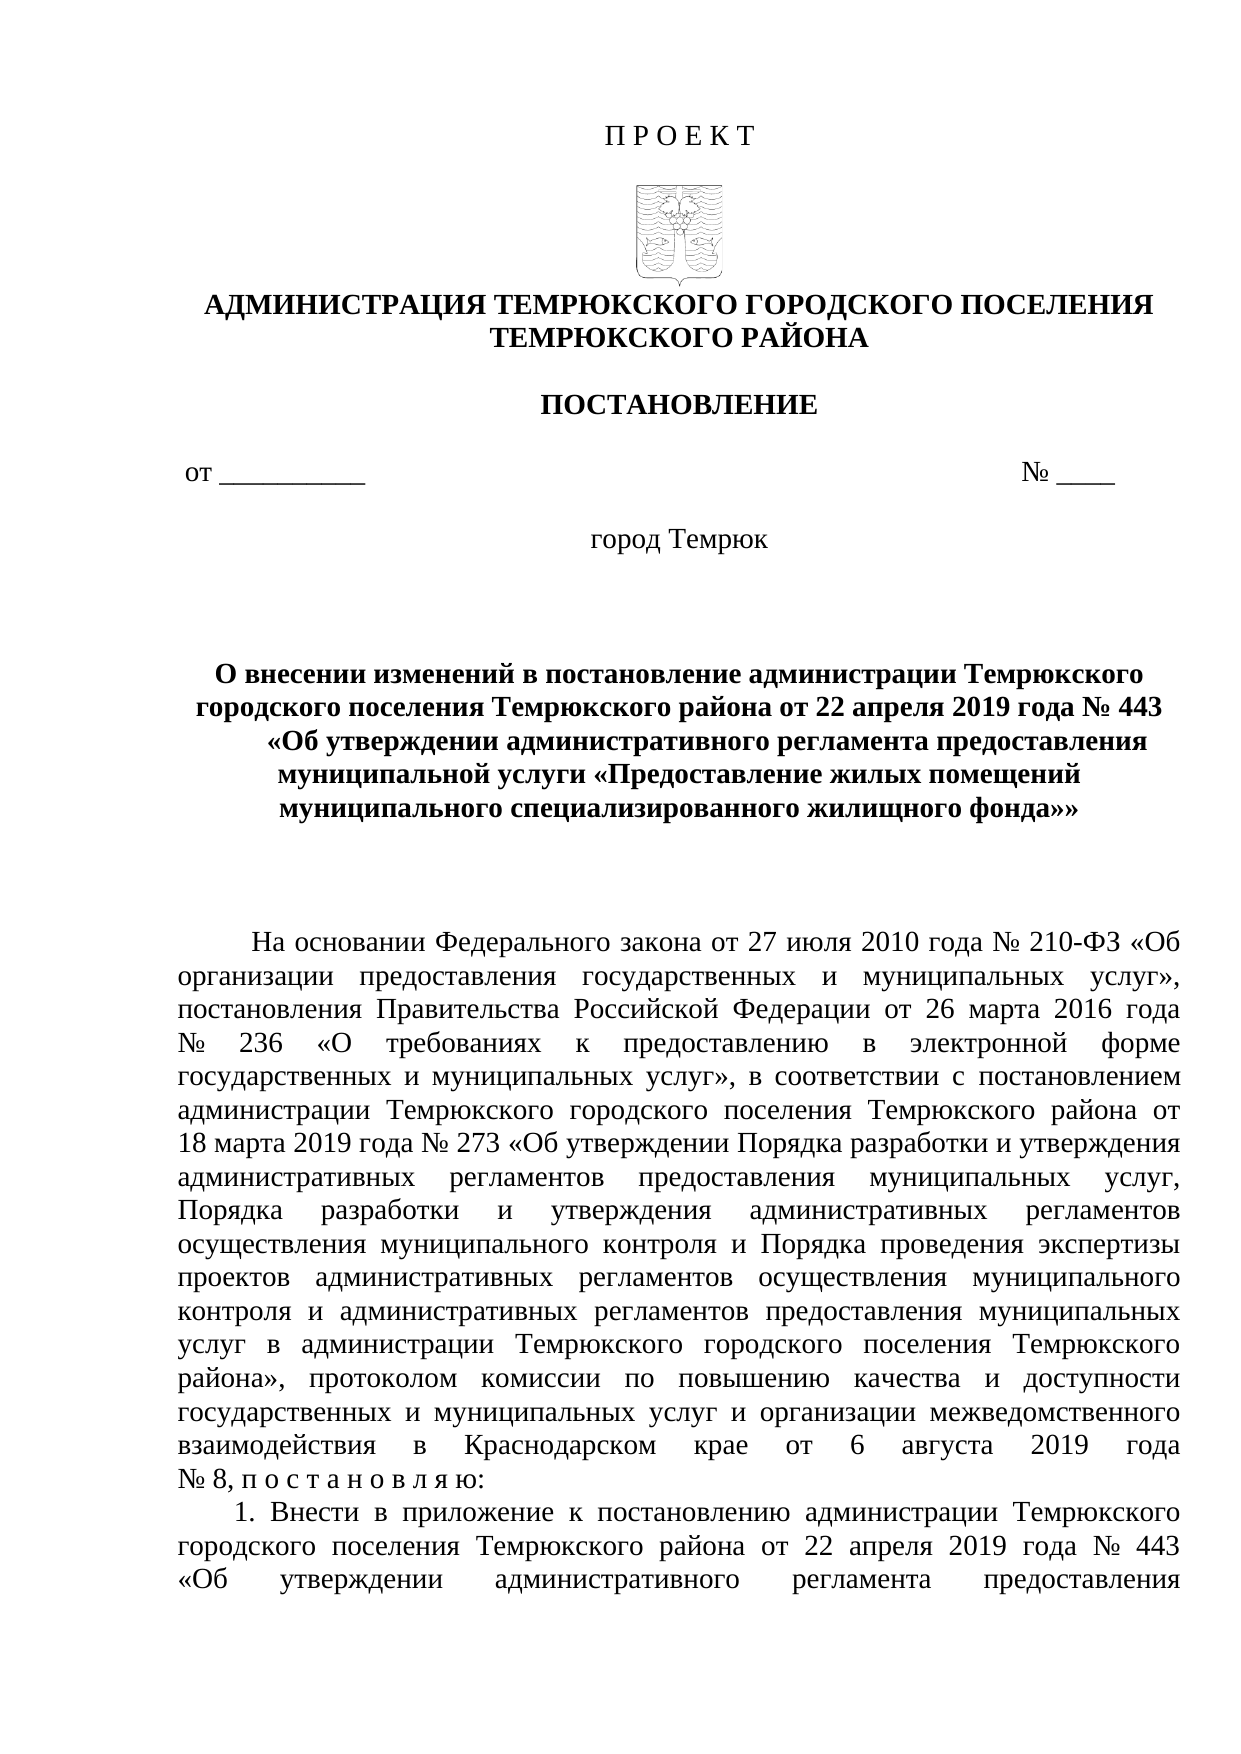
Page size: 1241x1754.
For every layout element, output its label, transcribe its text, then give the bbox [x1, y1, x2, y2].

text На основании Федерального закона от 27 июля 2010 года № 210-ФЗ «Об организации предоставления государственных и муниципальных услуг», постановления Правительства Российской Федерации от 26 марта 2016 года № 236 «О требованиях к предоставлению в электронной форме государственных и муниципальных услуг», в соответствии с постановлением администрации Темрюкского городского поселения Темрюкского района от 18 марта 2019 года № 273 «Об утверждении Порядка разработки и утверждения административных регламентов предоставления муниципальных услуг, Порядка разработки и утверждения административных регламентов осуществления муниципального контроля и Порядка проведения экспертизы проектов административных регламентов осуществления муниципального контроля и административных регламентов предоставления муниципальных услуг в администрации Темрюкского городского поселения Темрюкского района», протоколом комиссии по повышению качества и доступности государственных и муниципальных услуг и организации межведомственного взаимодействия в Краснодарском крае от 6 августа 2019 года № 8, п о с т а н о в л я ю: [177, 924, 1181, 1494]
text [177, 1494, 1181, 1595]
text «Об утверждении административного регламента предоставления муниципальной услуги «Предоставление жилых помещений муниципального специализированного жилищного фонда»» [177, 723, 1181, 823]
text ТЕМРЮКСКОГО РАЙОНА [177, 320, 1181, 354]
text ПОСТАНОВЛЕНИЕ [177, 387, 1181, 421]
text город Темрюк [177, 522, 1181, 555]
text П Р О Е К Т [177, 118, 1181, 152]
text от __________ № ____ [177, 454, 1181, 488]
text О внесении изменений в постановление администрации Темрюкского городского поселения Темрюкского района от 22 апреля 2019 года № 443 [177, 656, 1181, 723]
picture [636, 185, 723, 287]
text АДМИНИСТРАЦИЯ ТЕМРЮКСКОГО ГОРОДСКОГО ПОСЕЛЕНИЯ [177, 287, 1181, 320]
